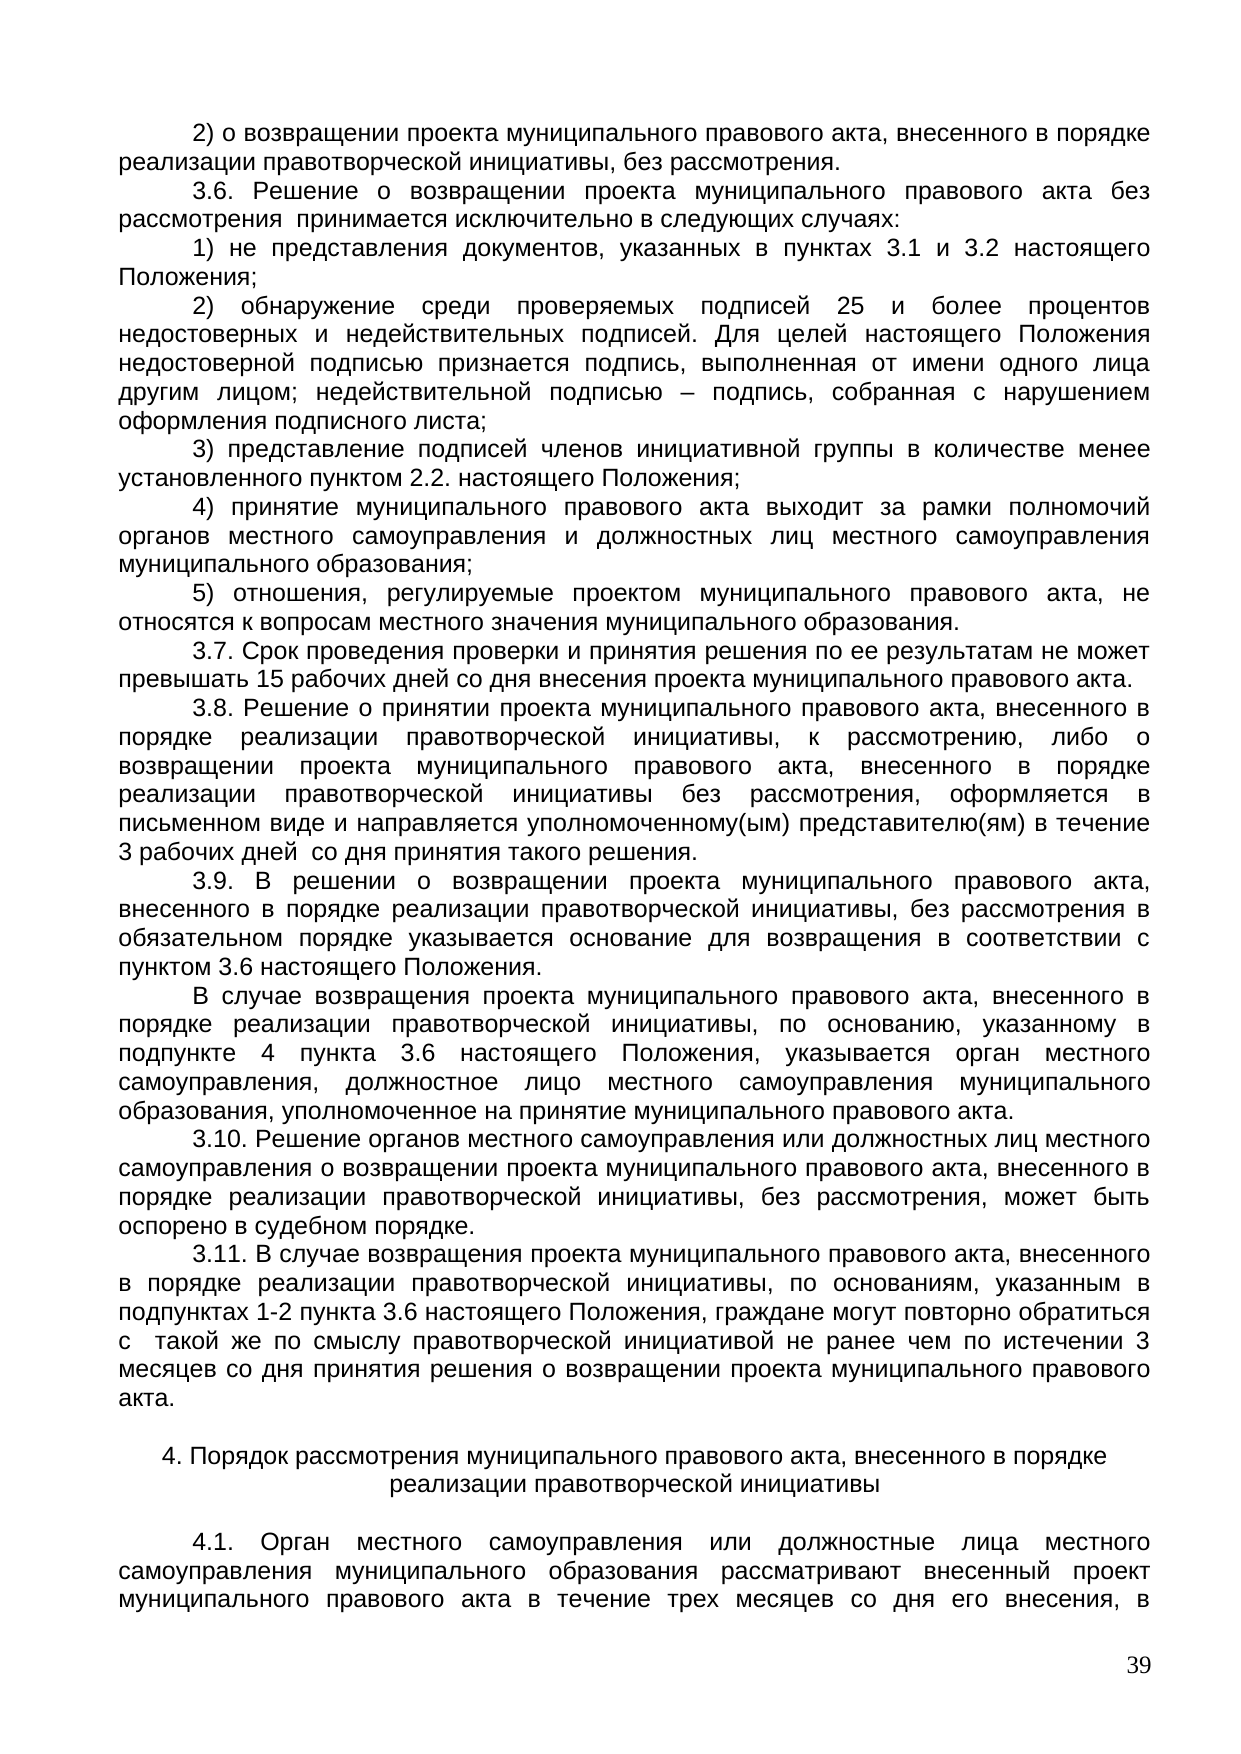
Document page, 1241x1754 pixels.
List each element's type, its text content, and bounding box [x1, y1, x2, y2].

text 4. Порядок рассмотрения муниципального правового акта, внесенного в порядке реализации правотворческой инициативы [118, 1441, 1152, 1498]
text 4) принятие муниципального правового акта выходит за рамки полномочий органов местного самоуправления и должностных лиц местного самоуправления муниципального образования; [118, 492, 1152, 578]
text 3.6. Решение о возвращении проекта муниципального правового акта без рассмотрения принимается исключительно в следующих случаях: [118, 176, 1152, 233]
text 3.9. В решении о возвращении проекта муниципального правового акта, внесенного в порядке реализации правотворческой инициативы, без рассмотрения в обязательном порядке указывается основание для возвращения в соответствии с пунктом 3.6 настоящего Положения. [118, 866, 1152, 981]
text 2) обнаружение среди проверяемых подписей 25 и более процентов недостоверных и недействительных подписей. Для целей настоящего Положения недостоверной подписью признается подпись, выполненная от имени одного лица другим лицом; недействительной подписью – подпись, собранная с нарушением оформления подписного листа; [118, 291, 1152, 434]
text В случае возвращения проекта муниципального правового акта, внесенного в порядке реализации правотворческой инициативы, по основанию, указанному в подпункте 4 пункта 3.6 настоящего Положения, указывается орган местного самоуправления, должностное лицо местного самоуправления муниципального образования, уполномоченное на принятие муниципального правового акта. [118, 981, 1152, 1124]
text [118, 1527, 1152, 1613]
text 3.8. Решение о принятии проекта муниципального правового акта, внесенного в порядке реализации правотворческой инициативы, к рассмотрению, либо о возвращении проекта муниципального правового акта, внесенного в порядке реализации правотворческой инициативы без рассмотрения, оформляется в письменном виде и направляется уполномоченному(ым) представителю(ям) в течение 3 рабочих дней со дня принятия такого решения. [118, 693, 1152, 866]
text 3.11. В случае возвращения проекта муниципального правового акта, внесенного в порядке реализации правотворческой инициативы, по основаниям, указанным в подпунктах 1-2 пункта 3.6 настоящего Положения, граждане могут повторно обратиться с такой же по смыслу правотворческой инициативой не ранее чем по истечении 3 месяцев со дня принятия решения о возвращении проекта муниципального правового акта. [118, 1239, 1152, 1412]
text 3) представление подписей членов инициативной группы в количестве менее установленного пунктом 2.2. настоящего Положения; [118, 434, 1152, 492]
text 3.7. Срок проведения проверки и принятия решения по ее результатам не может превышать 15 рабочих дней со дня внесения проекта муниципального правового акта. [118, 636, 1152, 693]
text 1) не представления документов, указанных в пунктах 3.1 и 3.2 настоящего Положения; [118, 233, 1152, 291]
text 3.10. Решение органов местного самоуправления или должностных лиц местного самоуправления о возвращении проекта муниципального правового акта, внесенного в порядке реализации правотворческой инициативы, без рассмотрения, может быть оспорено в судебном порядке. [118, 1124, 1152, 1239]
text 2) о возвращении проекта муниципального правового акта, внесенного в порядке реализации правотворческой инициативы, без рассмотрения. [118, 118, 1152, 176]
text 5) отношения, регулируемые проектом муниципального правового акта, не относятся к вопросам местного значения муниципального образования. [118, 578, 1152, 636]
